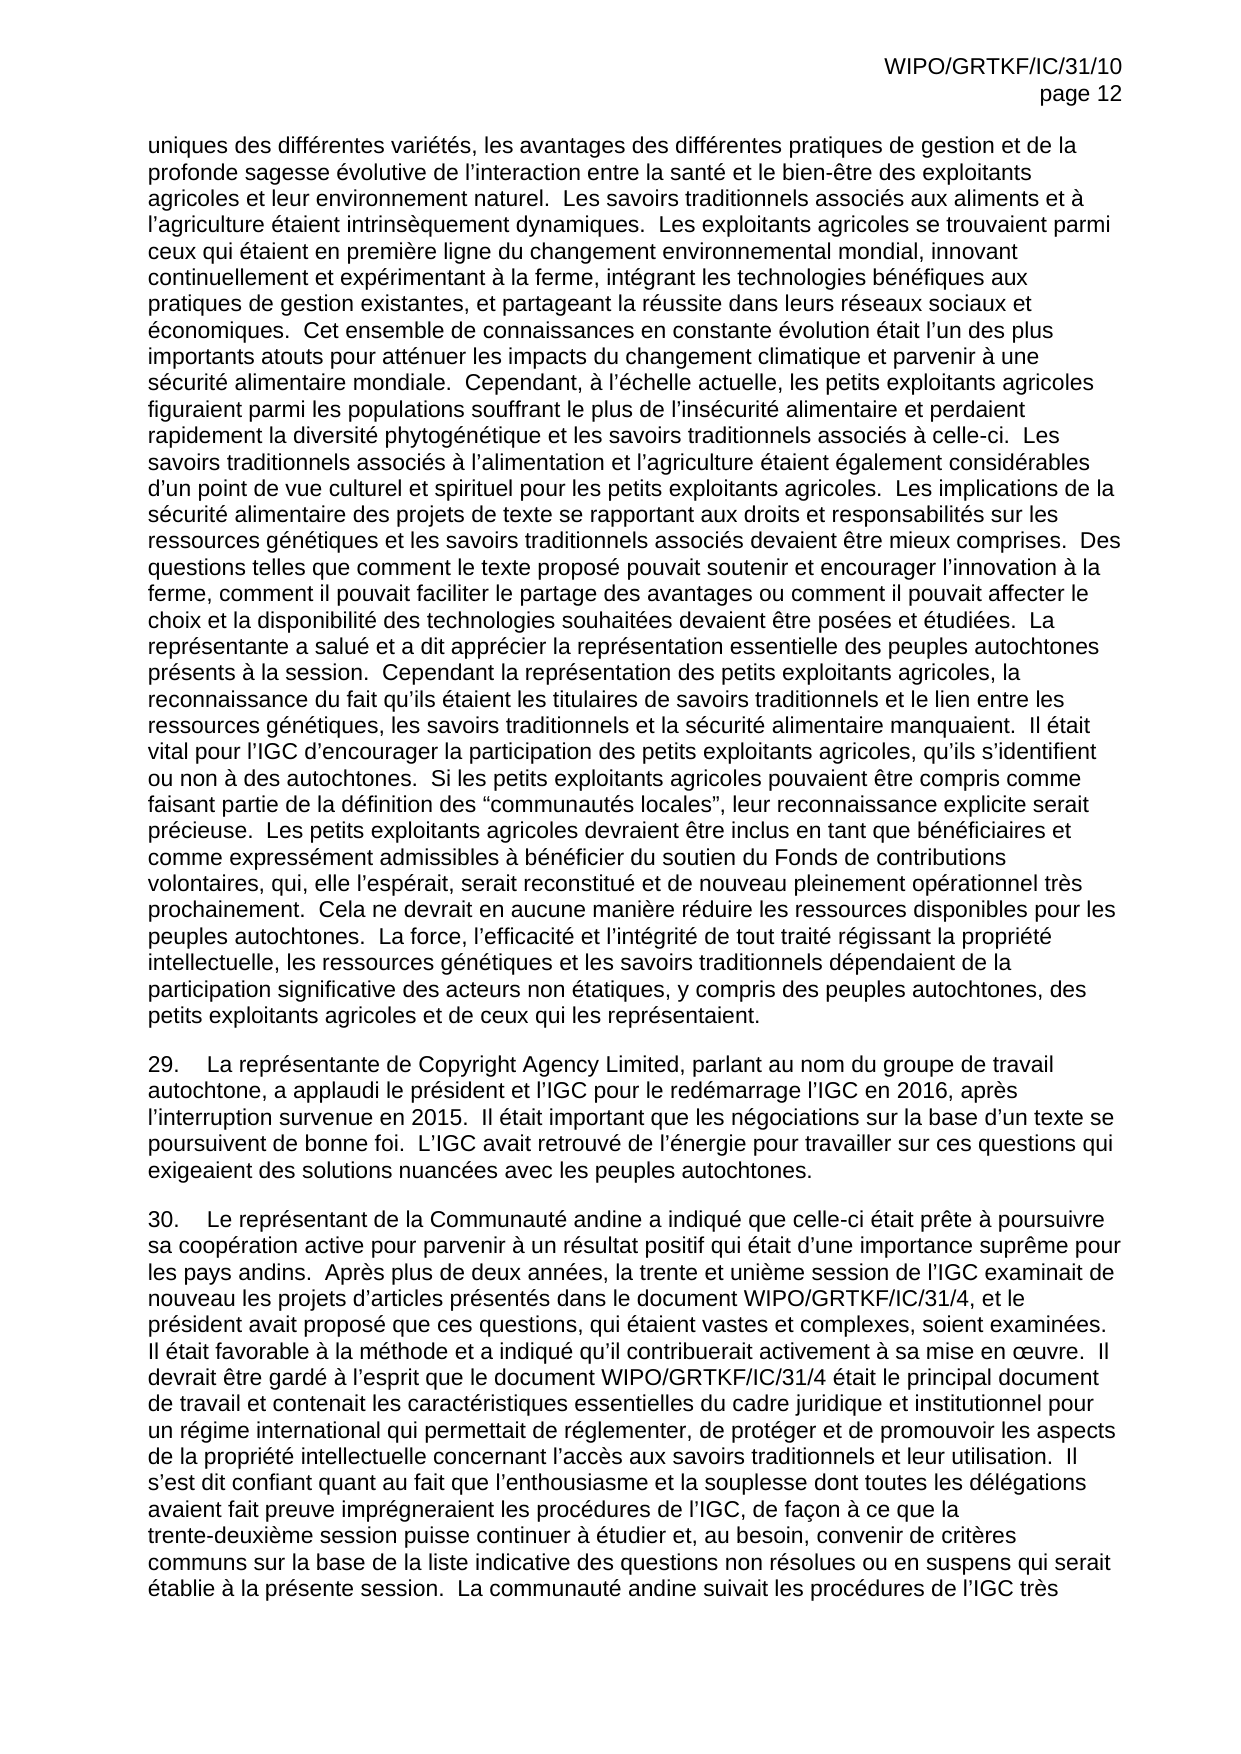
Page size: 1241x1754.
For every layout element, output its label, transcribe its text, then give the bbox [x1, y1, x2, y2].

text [148, 1206, 1122, 1601]
text La représentante de Copyright Agency Limited, parlant au nom du groupe de travail autochtone, a applaudi le président et l’IGC pour le redémarrage l’IGC en 2016, après l’interruption survenue en 2015. Il était important que les négociations sur la base d’un texte se poursuivent de bonne foi. L’IGC avait retrouvé de l’énergie pour travailler sur ces questions qui exigeaient des solutions nuancées avec les peuples autochtones. [148, 1051, 1122, 1183]
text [148, 132, 1122, 1028]
